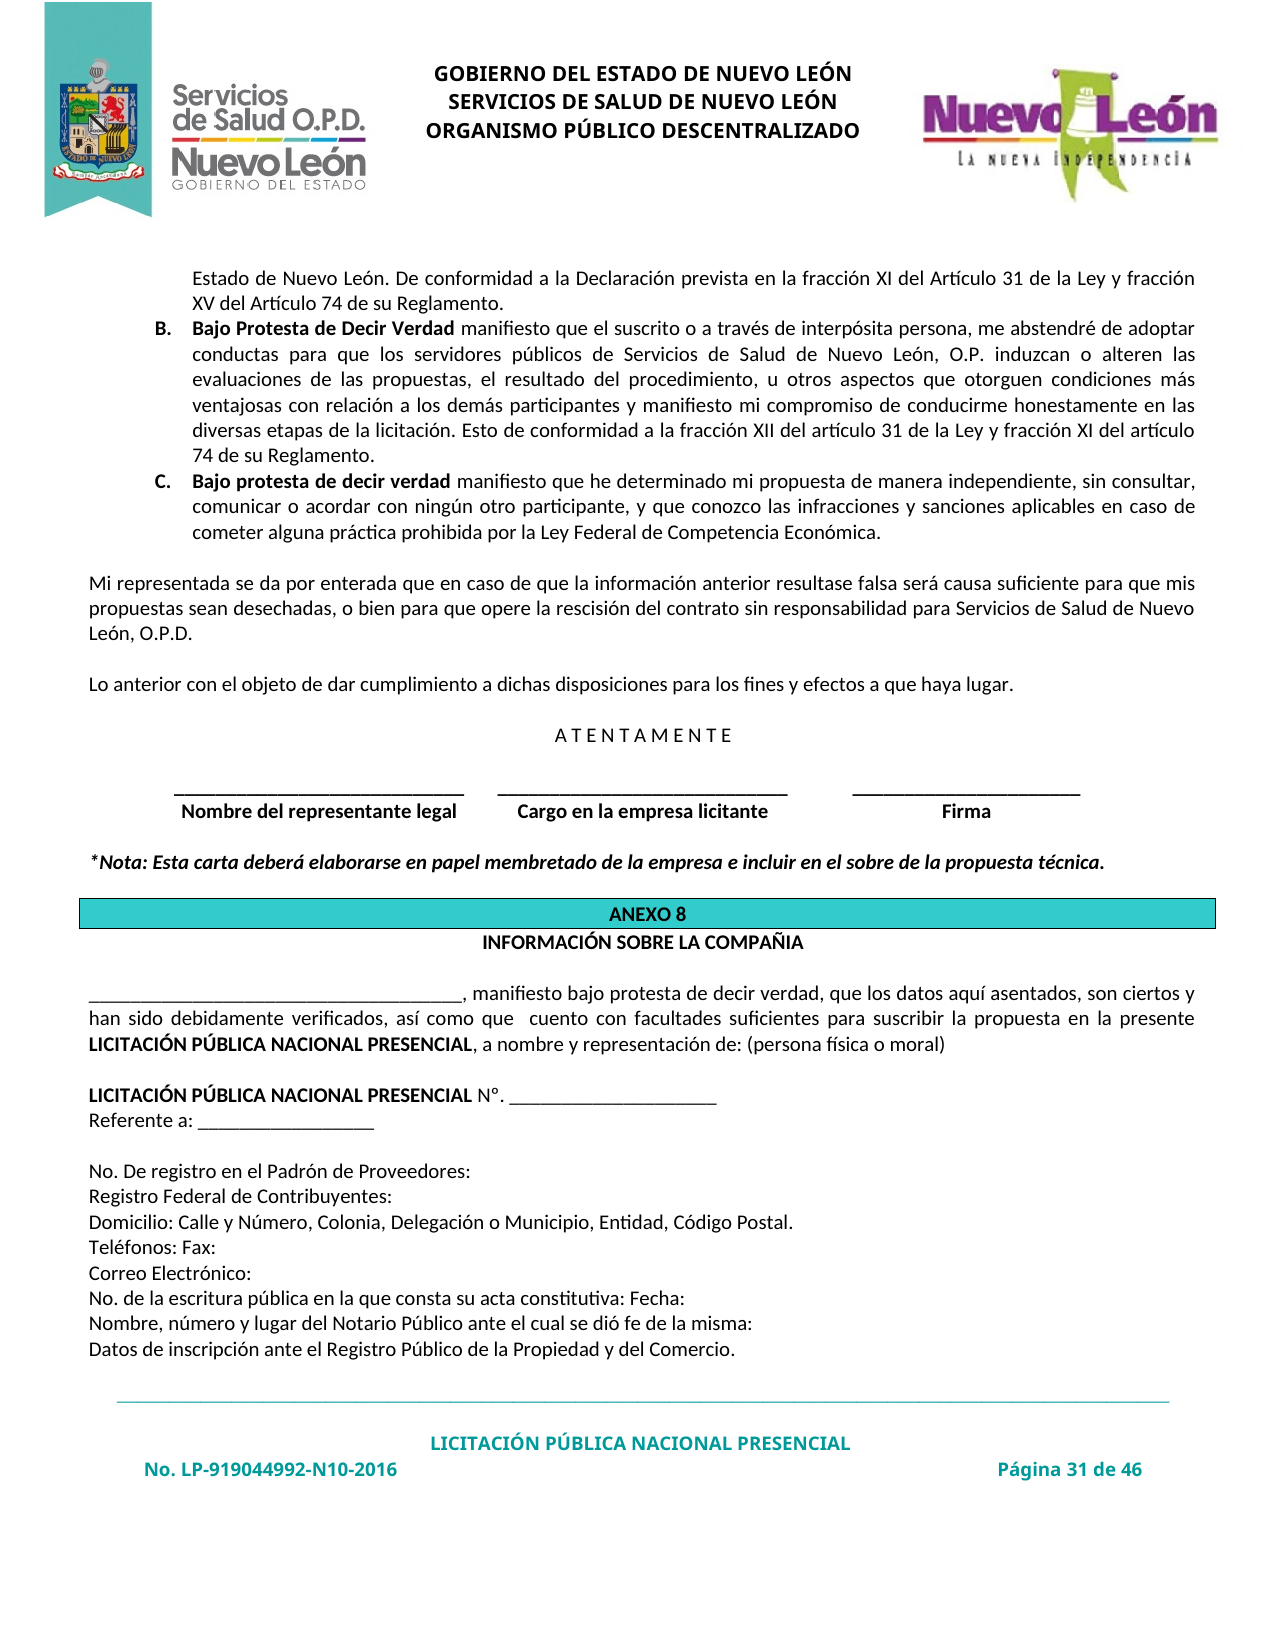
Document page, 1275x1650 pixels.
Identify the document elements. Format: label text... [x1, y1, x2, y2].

text LICITACIÓN PÚBLICA NACIONAL PRESENCIAL Nº. ____________________ [89, 1082, 1197, 1107]
table_header ____________________________ Nombre del representante legal [158, 773, 481, 824]
text Lo anterior con el objeto de dar cumplimiento a dichas disposiciones para los fines y efectos a que haya lugar. [89, 671, 1197, 697]
text INFORMACIÓN SOBRE LA COMPAÑIA [89, 929, 1197, 955]
text No. de la escritura pública en la que consta su acta constitutiva: Fecha: [89, 1285, 1197, 1311]
text No. De registro en el Padrón de Proveedores: [89, 1158, 1197, 1183]
text ANEXO 8 [80, 899, 1215, 928]
text Teléfonos: Fax: [89, 1234, 1197, 1260]
table_header ______________________ Firma [805, 773, 1128, 824]
list Bajo Protesta de Decir Verdad manifiesto que el suscrito o a través de interpósita persona, me abstendré de adoptar conductas para que los servidores públicos de Servicios de Salud de Nuevo León, O.P. induzcan o alteren las evaluaciones de las propuestas, el resultado del procedimiento, u otros aspectos que otorguen condiciones más ventajosas con relación a los demás participantes y manifiesto mi compromiso de conducirme honestamente en las diversas etapas de la licitación. Esto de conformidad a la fracción XII del artículo 31 de la Ley y fracción XI del artículo 74 de su Reglamento. [154, 316, 1197, 468]
text Registro Federal de Contribuyentes: [89, 1183, 1197, 1209]
text Datos de inscripción ante el Registro Público de la Propiedad y del Comercio. [89, 1336, 1197, 1361]
text Mi representada se da por enterada que en caso de que la información anterior resultase falsa será causa suficiente para que mis propuestas sean desechadas, o bien para que opere la rescisión del contrato sin responsabilidad para Servicios de Salud de Nuevo León, O.P.D. [89, 570, 1197, 646]
picture [15, 2, 1249, 229]
table_header ____________________________ Cargo en la empresa licitante [481, 773, 804, 824]
text Correo Electrónico: [89, 1260, 1197, 1285]
list Bajo protesta de decir verdad manifiesto que he determinado mi propuesta de manera independiente, sin consultar, comunicar o acordar con ningún otro participante, y que conozco las infracciones y sanciones aplicables en caso de cometer alguna práctica prohibida por la Ley Federal de Competencia Económica. [154, 468, 1197, 544]
text A T E N T A M E N T E [89, 722, 1197, 748]
text *Nota: Esta carta deberá elaborarse en papel membretado de la empresa e incluir en el sobre de la propuesta técnica. [89, 849, 1197, 875]
text Domicilio: Calle y Número, Colonia, Delegación o Municipio, Entidad, Código Postal. [89, 1209, 1197, 1234]
text Referente a: _________________ [89, 1107, 1197, 1133]
text Nombre, número y lugar del Notario Público ante el cual se dió fe de la misma: [89, 1311, 1197, 1336]
text ____________________________________, manifiesto bajo protesta de decir verdad, que los datos aquí asentados, son ciertos y han sido debidamente verificados, así como que cuento con facultades suficientes para suscribir la propuesta en la presente LICITACIÓN PÚBLICA NACIONAL PRESENCIAL, a nombre y representación de: (persona física o moral) [89, 980, 1197, 1056]
